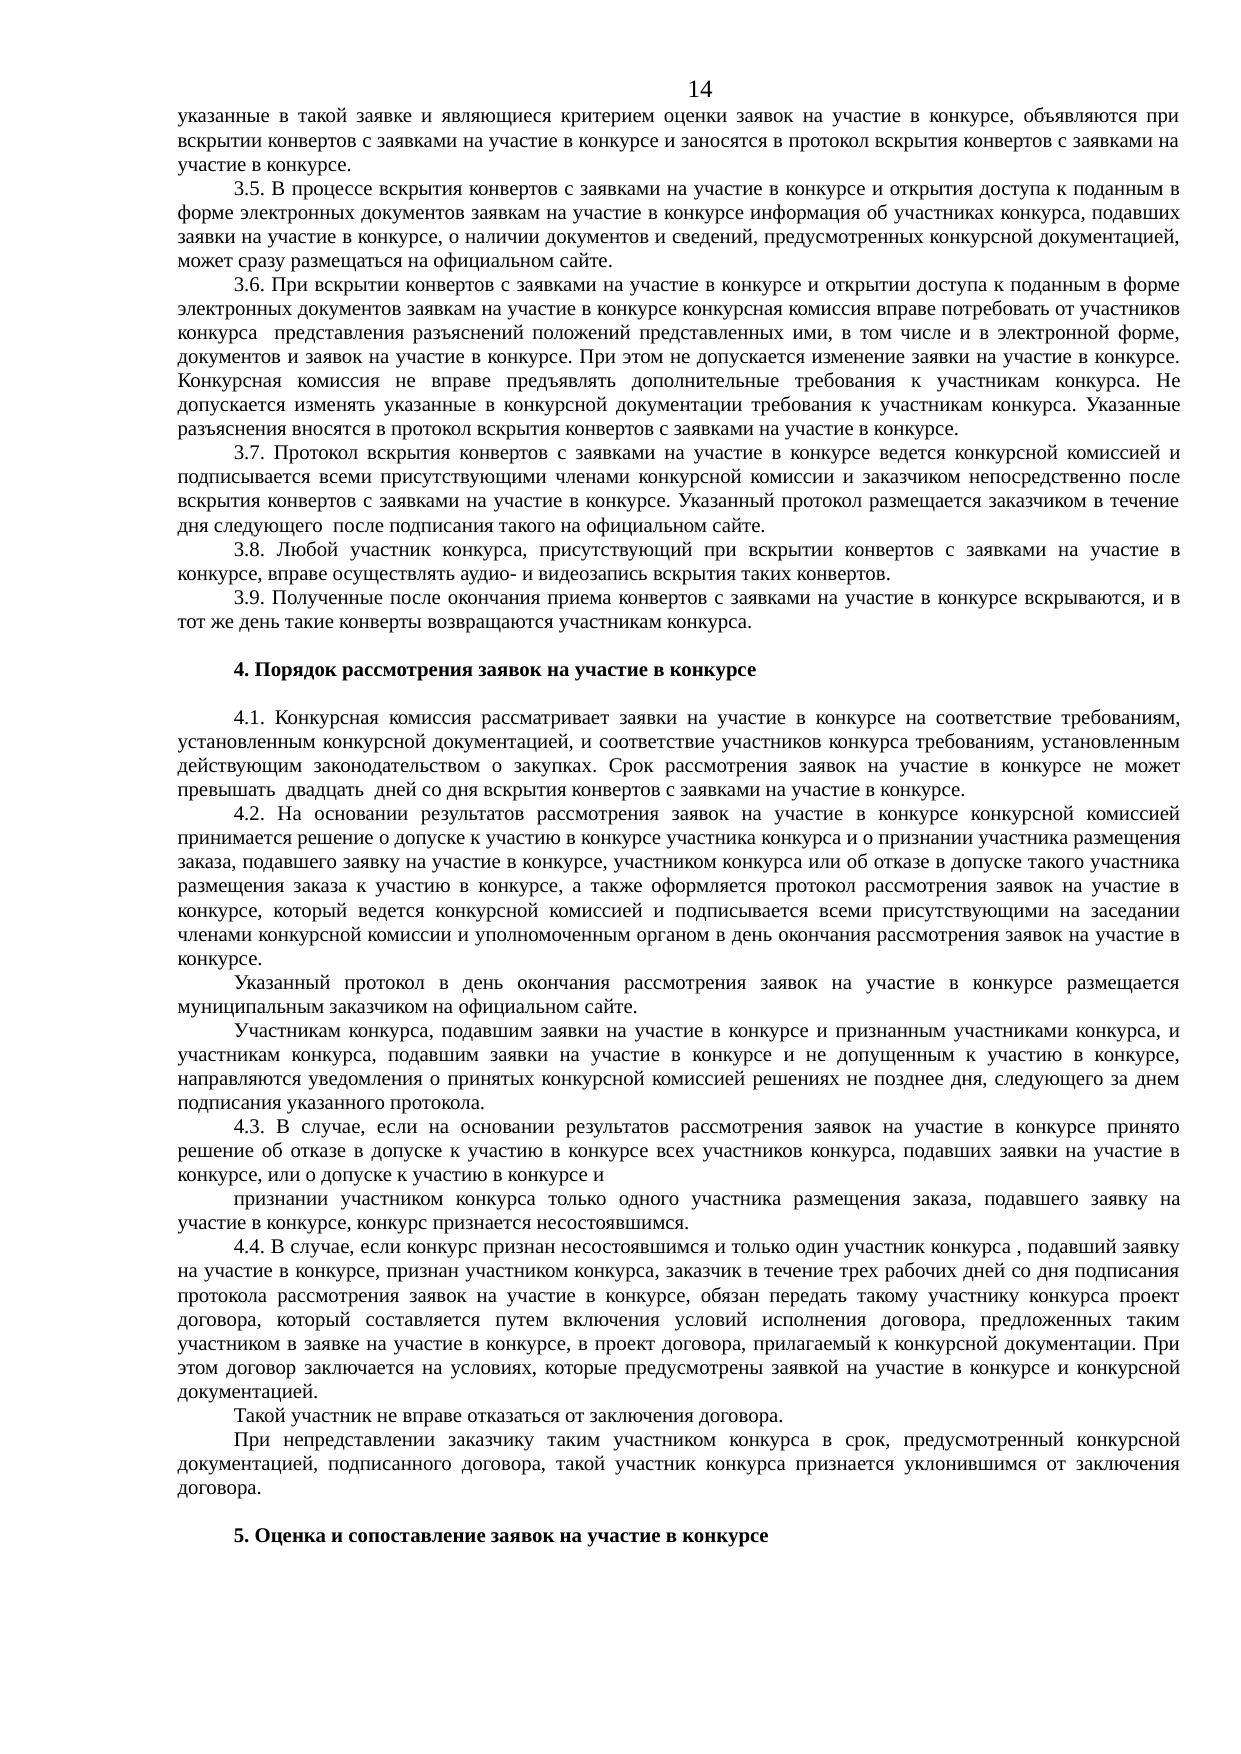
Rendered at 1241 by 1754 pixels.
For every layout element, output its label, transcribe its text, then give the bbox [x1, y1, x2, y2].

text 4. Порядок рассмотрения заявок на участие в конкурсе [177, 657, 1181, 681]
text Указанный протокол в день окончания рассмотрения заявок на участие в конкурсе размещается муниципальным заказчиком на официальном сайте. [177, 970, 1181, 1018]
text признании участником конкурса только одного участника размещения заказа, подавшего заявку на участие в конкурсе, конкурс признается несостоявшимся. [177, 1186, 1181, 1234]
text 3.8. Любой участник конкурса, присутствующий при вскрытии конвертов с заявками на участие в конкурсе, вправе осуществлять аудио- и видеозапись вскрытия таких конвертов. [177, 537, 1181, 585]
text 3.5. В процессе вскрытия конвертов с заявками на участие в конкурсе и открытия доступа к поданным в форме электронных документов заявкам на участие в конкурсе информация об участниках конкурса, подавших заявки на участие в конкурсе, о наличии документов и сведений, предусмотренных конкурсной документацией, может сразу размещаться на официальном сайте. [177, 176, 1181, 272]
text 3.7. Протокол вскрытия конвертов с заявками на участие в конкурсе ведется конкурсной комиссией и подписывается всеми присутствующими членами конкурсной комиссии и заказчиком непосредственно после вскрытия конвертов с заявками на участие в конкурсе. Указанный протокол размещается заказчиком в течение дня следующего после подписания такого на официальном сайте. [177, 440, 1181, 537]
text 4.2. На основании результатов рассмотрения заявок на участие в конкурсе конкурсной комиссией принимается решение о допуске к участию в конкурсе участника конкурса и о признании участника размещения заказа, подавшего заявку на участие в конкурсе, участником конкурса или об отказе в допуске такого участника размещения заказа к участию в конкурсе, а также оформляется протокол рассмотрения заявок на участие в конкурсе, который ведется конкурсной комиссией и подписывается всеми присутствующими на заседании членами конкурсной комиссии и уполномоченным органом в день окончания рассмотрения заявок на участие в конкурсе. [177, 801, 1181, 970]
text 4.4. В случае, если конкурс признан несостоявшимся и только один участник конкурса , подавший заявку на участие в конкурсе, признан участником конкурса, заказчик в течение трех рабочих дней со дня подписания протокола рассмотрения заявок на участие в конкурсе, обязан передать такому участнику конкурса проект договора, который составляется путем включения условий исполнения договора, предложенных таким участником в заявке на участие в конкурсе, в проект договора, прилагаемый к конкурсной документации. При этом договор заключается на условиях, которые предусмотрены заявкой на участие в конкурсе и конкурсной документацией. [177, 1234, 1181, 1403]
text 4.3. В случае, если на основании результатов рассмотрения заявок на участие в конкурсе принято решение об отказе в допуске к участию в конкурсе всех участников конкурса, подавших заявки на участие в конкурсе, или о допуске к участию в конкурсе и [177, 1114, 1181, 1186]
text 3.9. Полученные после окончания приема конвертов с заявками на участие в конкурсе вскрываются, и в тот же день такие конверты возвращаются участникам конкурса. [177, 585, 1181, 633]
text 5. Оценка и сопоставление заявок на участие в конкурсе [177, 1523, 1181, 1547]
text 4.1. Конкурсная комиссия рассматривает заявки на участие в конкурсе на соответствие требованиям, установленным конкурсной документацией, и соответствие участников конкурса требованиям, установленным действующим законодательством о закупках. Срок рассмотрения заявок на участие в конкурсе не может превышать двадцать дней со дня вскрытия конвертов с заявками на участие в конкурсе. [177, 705, 1181, 801]
text Участникам конкурса, подавшим заявки на участие в конкурсе и признанным участниками конкурса, и участникам конкурса, подавшим заявки на участие в конкурсе и не допущенным к участию в конкурсе, направляются уведомления о принятых конкурсной комиссией решениях не позднее дня, следующего за днем подписания указанного протокола. [177, 1018, 1181, 1114]
text При непредставлении заказчику таким участником конкурса в срок, предусмотренный конкурсной документацией, подписанного договора, такой участник конкурса признается уклонившимся от заключения договора. [177, 1427, 1181, 1499]
text 3.6. При вскрытии конвертов с заявками на участие в конкурсе и открытии доступа к поданным в форме электронных документов заявкам на участие в конкурсе конкурсная комиссия вправе потребовать от участников конкурса представления разъяснений положений представленных ими, в том числе и в электронной форме, документов и заявок на участие в конкурсе. При этом не допускается изменение заявки на участие в конкурсе. Конкурсная комиссия не вправе предъявлять дополнительные требования к участникам конкурса. Не допускается изменять указанные в конкурсной документации требования к участникам конкурса. Указанные разъяснения вносятся в протокол вскрытия конвертов с заявками на участие в конкурсе. [177, 272, 1181, 440]
text Такой участник не вправе отказаться от заключения договора. [177, 1403, 1181, 1427]
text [177, 103, 1181, 176]
